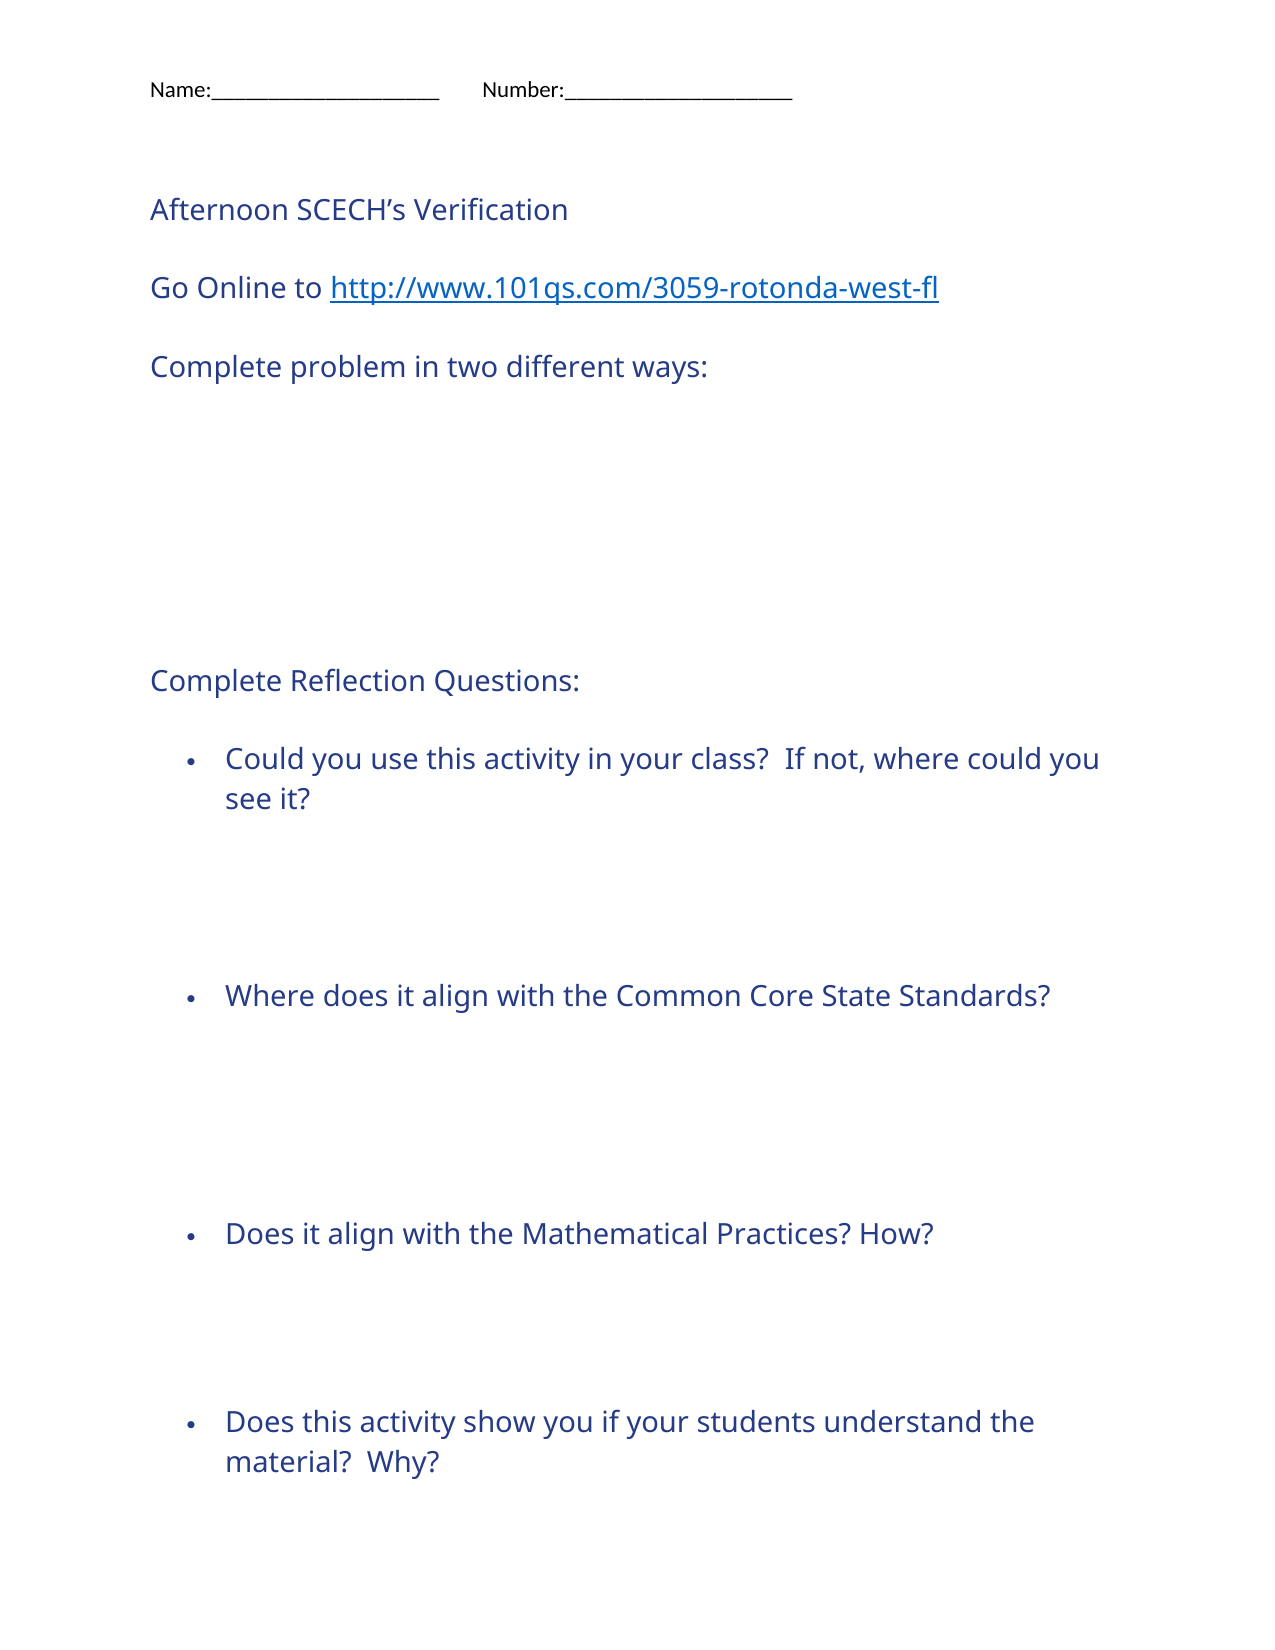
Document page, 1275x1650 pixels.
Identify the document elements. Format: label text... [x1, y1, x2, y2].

list Does it align with the Mathematical Practices? How? [187, 1213, 1125, 1253]
list Where does it align with the Common Core State Standards? [187, 975, 1125, 1015]
text Complete problem in two different ways: [150, 346, 1125, 386]
list Does this activity show you if your students understand the material? Why? [187, 1401, 1125, 1481]
text Go Online to http://www.101qs.com/3059-rotonda-west-fl [150, 267, 1125, 307]
text Afternoon SCECH’s Verification [150, 189, 1125, 228]
list Could you use this activity in your class? If not, where could you see it? [187, 739, 1125, 818]
text Complete Reflection Questions: [150, 660, 1125, 700]
